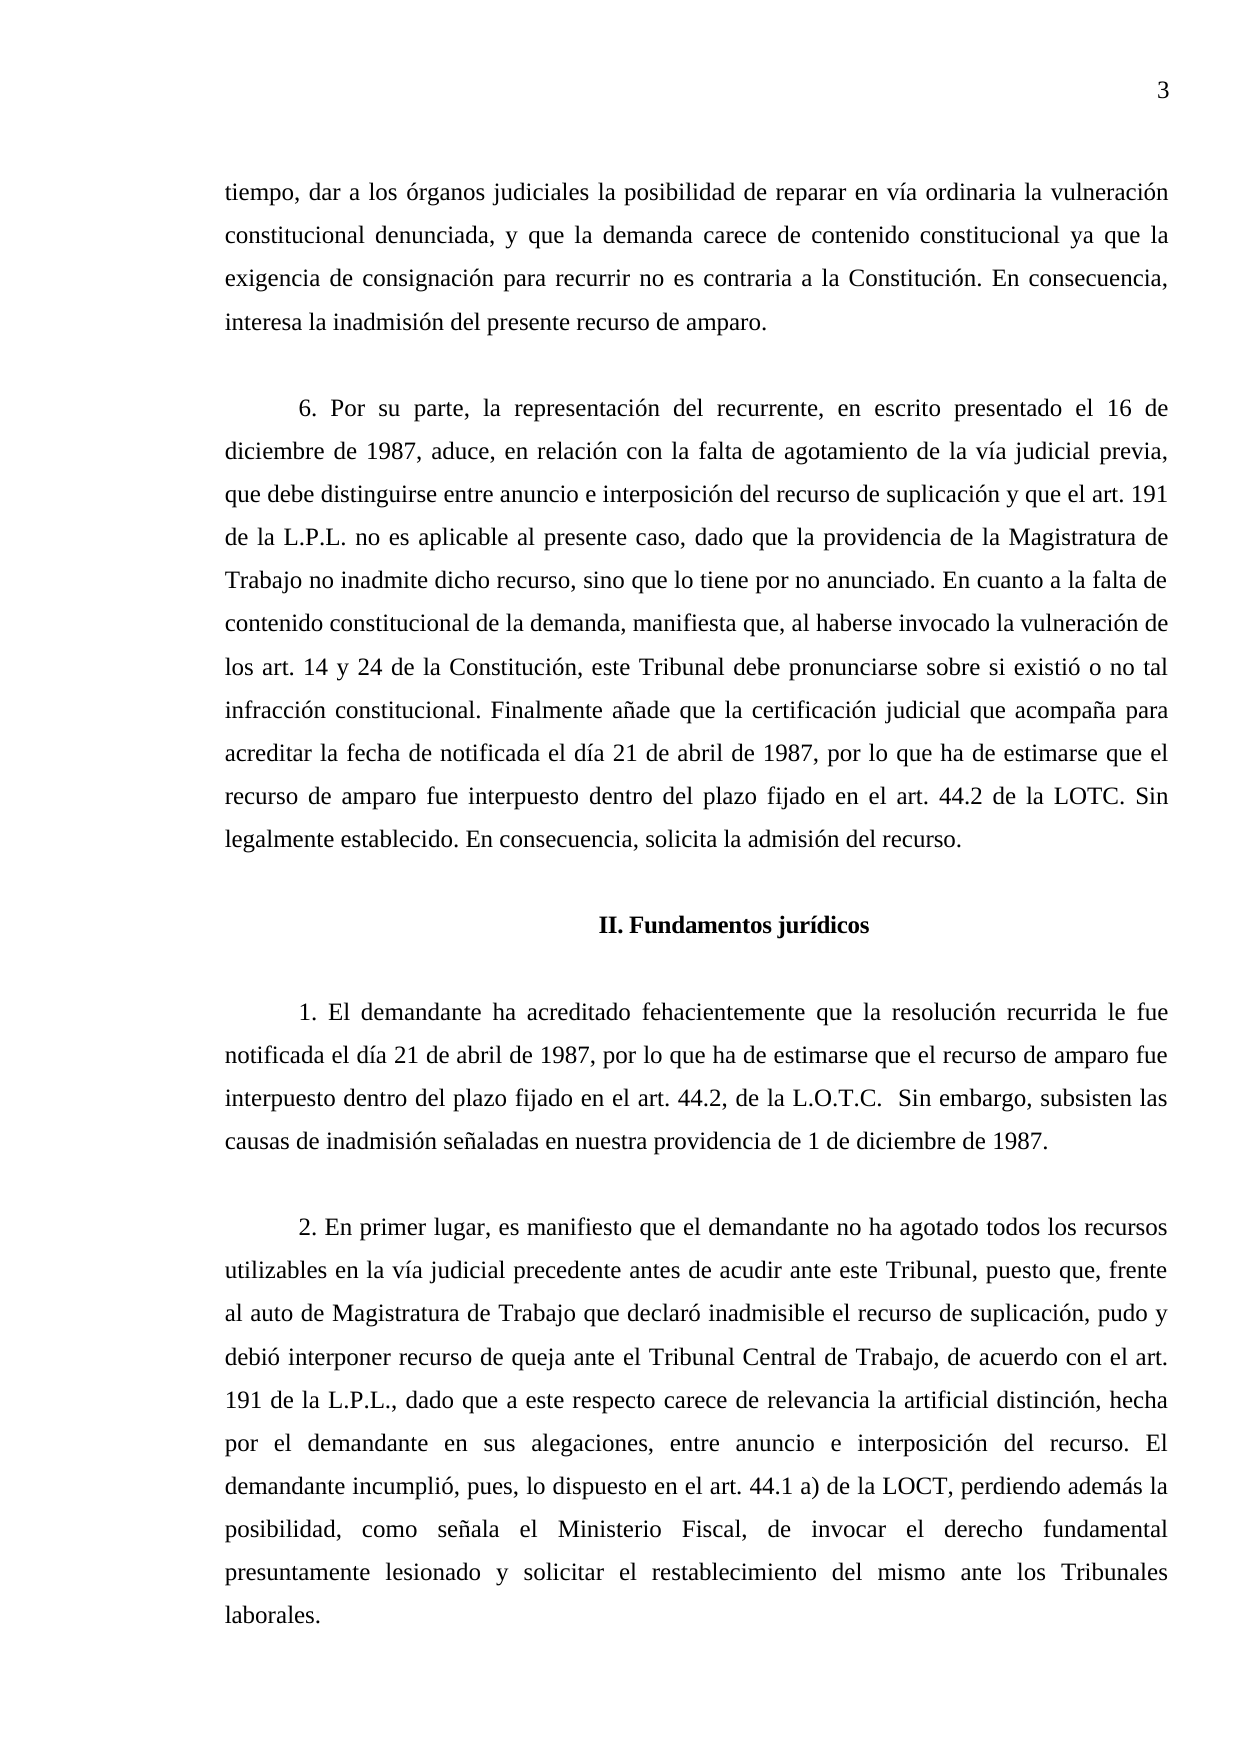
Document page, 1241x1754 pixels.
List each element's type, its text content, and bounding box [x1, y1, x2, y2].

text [224, 177, 1169, 335]
subtitle II. Fundamentos jurídicos [224, 910, 1169, 939]
text 2. En primer lugar, es manifiesto que el demandante no ha agotado todos los recursos utilizables en la vía judicial precedente antes de acudir ante este Tribunal, puesto que, frente al auto de Magistratura de Trabajo que declaró inadmisible el recurso de suplicación, pudo y debió interponer recurso de queja ante el Tribunal Central de Trabajo, de acuerdo con el art. 191 de la L.P.L., dado que a este respecto carece de relevancia la artificial distinción, hecha por el demandante en sus alegaciones, entre anuncio e interposición del recurso. El demandante incumplió, pues, lo dispuesto en el art. 44.1 a) de la LOCT, perdiendo además la posibilidad, como señala el Ministerio Fiscal, de invocar el derecho fundamental presuntamente lesionado y solicitar el restablecimiento del mismo ante los Tribunales laborales. [224, 1212, 1169, 1629]
text 1. El demandante ha acreditado fehacientemente que la resolución recurrida le fue notificada el día 21 de abril de 1987, por lo que ha de estimarse que el recurso de amparo fue interpuesto dentro del plazo fijado en el art. 44.2, de la L.O.T.C. Sin embargo, subsisten las causas de inadmisión señaladas en nuestra providencia de 1 de diciembre de 1987. [224, 997, 1169, 1155]
text 6. Por su parte, la representación del recurrente, en escrito presentado el 16 de diciembre de 1987, aduce, en relación con la falta de agotamiento de la vía judicial previa, que debe distinguirse entre anuncio e interposición del recurso de suplicación y que el art. 191 de la L.P.L. no es aplicable al presente caso, dado que la providencia de la Magistratura de Trabajo no inadmite dicho recurso, sino que lo tiene por no anunciado. En cuanto a la falta de contenido constitucional de la demanda, manifiesta que, al haberse invocado la vulneración de los art. 14 y 24 de la Constitución, este Tribunal debe pronunciarse sobre si existió o no tal infracción constitucional. Finalmente añade que la certificación judicial que acompaña para acreditar la fecha de notificada el día 21 de abril de 1987, por lo que ha de estimarse que el recurso de amparo fue interpuesto dentro del plazo fijado en el art. 44.2 de la LOTC. Sin legalmente establecido. En consecuencia, solicita la admisión del recurso. [224, 393, 1169, 853]
